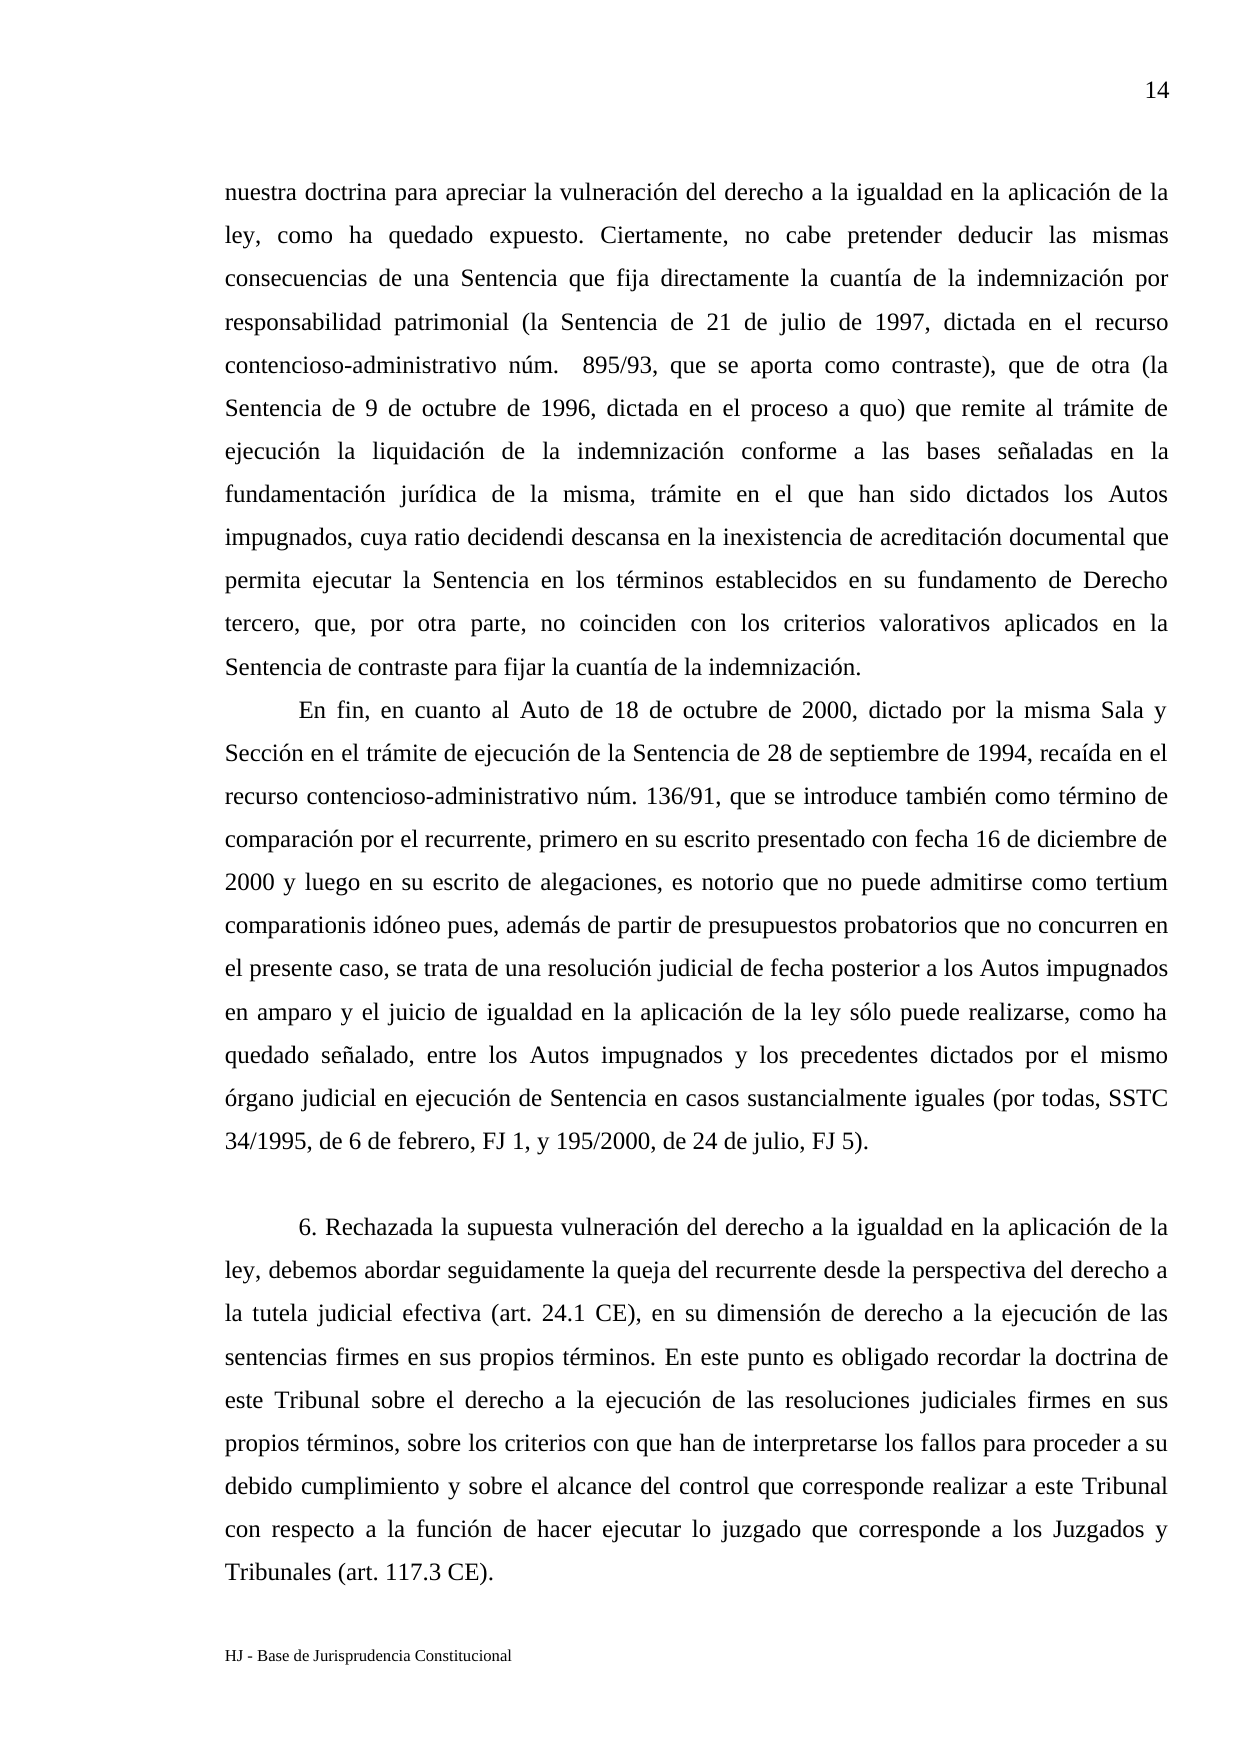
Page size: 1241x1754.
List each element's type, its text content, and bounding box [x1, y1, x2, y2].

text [224, 177, 1169, 680]
text En fin, en cuanto al Auto de 18 de octubre de 2000, dictado por la misma Sala y Sección en el trámite de ejecución de la Sentencia de 28 de septiembre de 1994, recaída en el recurso contencioso-administrativo núm. 136/91, que se introduce también como término de comparación por el recurrente, primero en su escrito presentado con fecha 16 de diciembre de 2000 y luego en su escrito de alegaciones, es notorio que no puede admitirse como tertium comparationis idóneo pues, además de partir de presupuestos probatorios que no concurren en el presente caso, se trata de una resolución judicial de fecha posterior a los Autos impugnados en amparo y el juicio de igualdad en la aplicación de la ley sólo puede realizarse, como ha quedado señalado, entre los Autos impugnados y los precedentes dictados por el mismo órgano judicial en ejecución de Sentencia en casos sustancialmente iguales (por todas, SSTC 34/1995, de 6 de febrero, FJ 1, y 195/2000, de 24 de julio, FJ 5). [224, 695, 1169, 1155]
text 6. Rechazada la supuesta vulneración del derecho a la igualdad en la aplicación de la ley, debemos abordar seguidamente la queja del recurrente desde la perspectiva del derecho a la tutela judicial efectiva (art. 24.1 CE), en su dimensión de derecho a la ejecución de las sentencias firmes en sus propios términos. En este punto es obligado recordar la doctrina de este Tribunal sobre el derecho a la ejecución de las resoluciones judiciales firmes en sus propios términos, sobre los criterios con que han de interpretarse los fallos para proceder a su debido cumplimiento y sobre el alcance del control que corresponde realizar a este Tribunal con respecto a la función de hacer ejecutar lo juzgado que corresponde a los Juzgados y Tribunales (art. 117.3 CE). [224, 1212, 1169, 1586]
